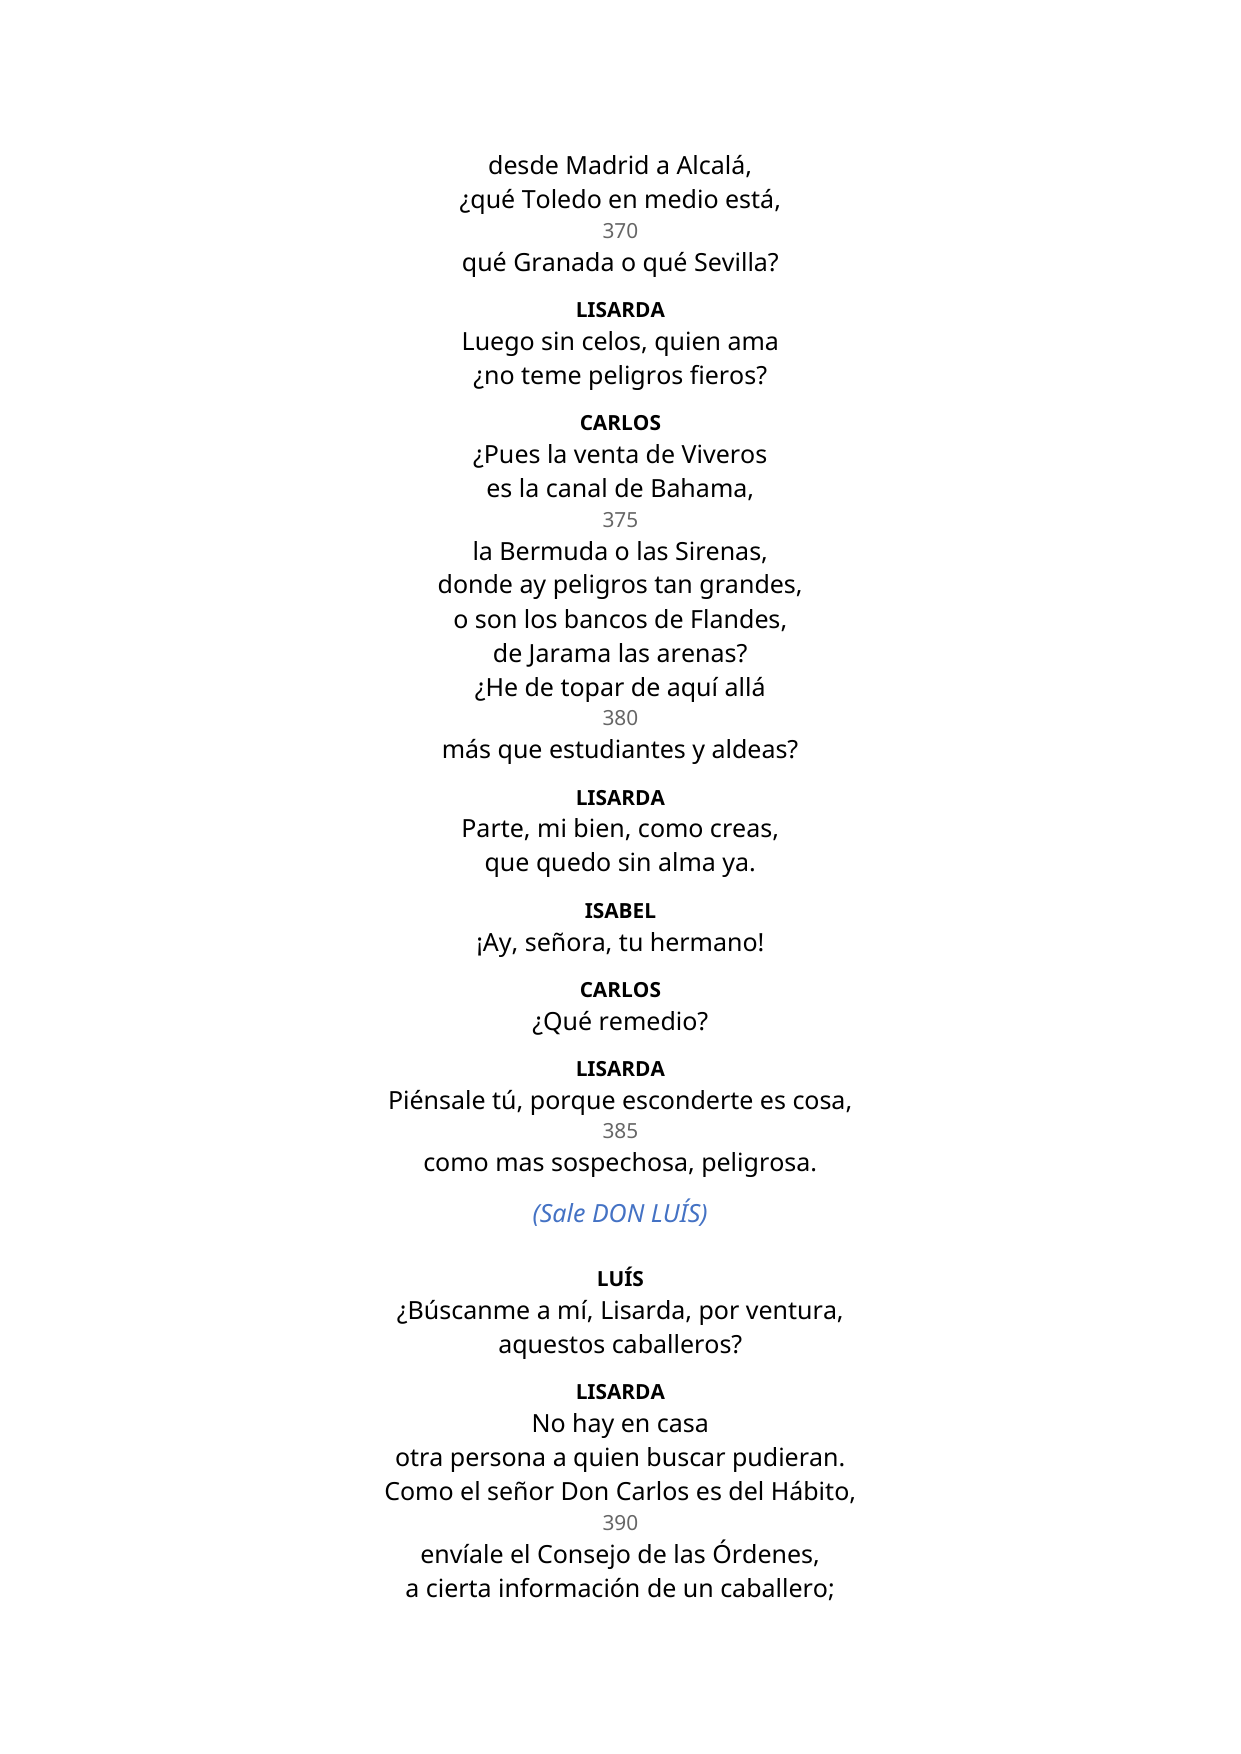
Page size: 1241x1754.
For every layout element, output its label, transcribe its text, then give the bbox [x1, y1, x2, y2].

text Piénsale tú, porque esconderte es cosa, [177, 1083, 1063, 1117]
text CARLOS [177, 975, 1063, 1003]
text que quedo sin alma ya. [177, 845, 1063, 879]
text 380 [177, 703, 1063, 732]
text como mas sospechosa, peligrosa. [177, 1145, 1063, 1179]
text aquestos caballeros? [177, 1326, 1063, 1361]
text Parte, mi bien, como creas, [177, 811, 1063, 845]
text más que estudiantes y aldeas? [177, 732, 1063, 766]
text 370 [177, 216, 1063, 244]
text LISARDA [177, 1377, 1063, 1406]
text (Sale DON LUÍS) [177, 1196, 1063, 1230]
text No hay en casa [177, 1406, 1063, 1440]
text ¿Qué remedio? [177, 1003, 1063, 1037]
text LISARDA [177, 783, 1063, 811]
text ¡Ay, señora, tu hermano! [177, 924, 1063, 958]
text desde Madrid a Alcalá, [177, 148, 1063, 182]
text LISARDA [177, 1054, 1063, 1083]
text ISABEL [177, 896, 1063, 924]
text la Bermuda o las Sirenas, [177, 533, 1063, 567]
text LUÍS [177, 1264, 1063, 1292]
text ¿qué Toledo en medio está, [177, 182, 1063, 216]
text ¿Pues la venta de Viveros [177, 437, 1063, 471]
text a cierta información de un caballero; [177, 1570, 1063, 1604]
text donde ay peligros tan grandes, [177, 567, 1063, 601]
text ¿He de topar de aquí allá [177, 669, 1063, 703]
text o son los bancos de Flandes, [177, 601, 1063, 635]
text de Jarama las arenas? [177, 635, 1063, 669]
text qué Granada o qué Sevilla? [177, 244, 1063, 278]
text Luego sin celos, quien ama [177, 323, 1063, 357]
text CARLOS [177, 408, 1063, 437]
text 385 [177, 1117, 1063, 1145]
text ¿Búscanme a mí, Lisarda, por ventura, [177, 1292, 1063, 1326]
text es la canal de Bahama, [177, 471, 1063, 505]
text envíale el Consejo de las Órdenes, [177, 1536, 1063, 1570]
text otra persona a quien buscar pudieran. [177, 1440, 1063, 1474]
text ¿no teme peligros fieros? [177, 357, 1063, 391]
text Como el señor Don Carlos es del Hábito, [177, 1474, 1063, 1508]
text 390 [177, 1508, 1063, 1536]
text LISARDA [177, 295, 1063, 323]
text 375 [177, 505, 1063, 533]
